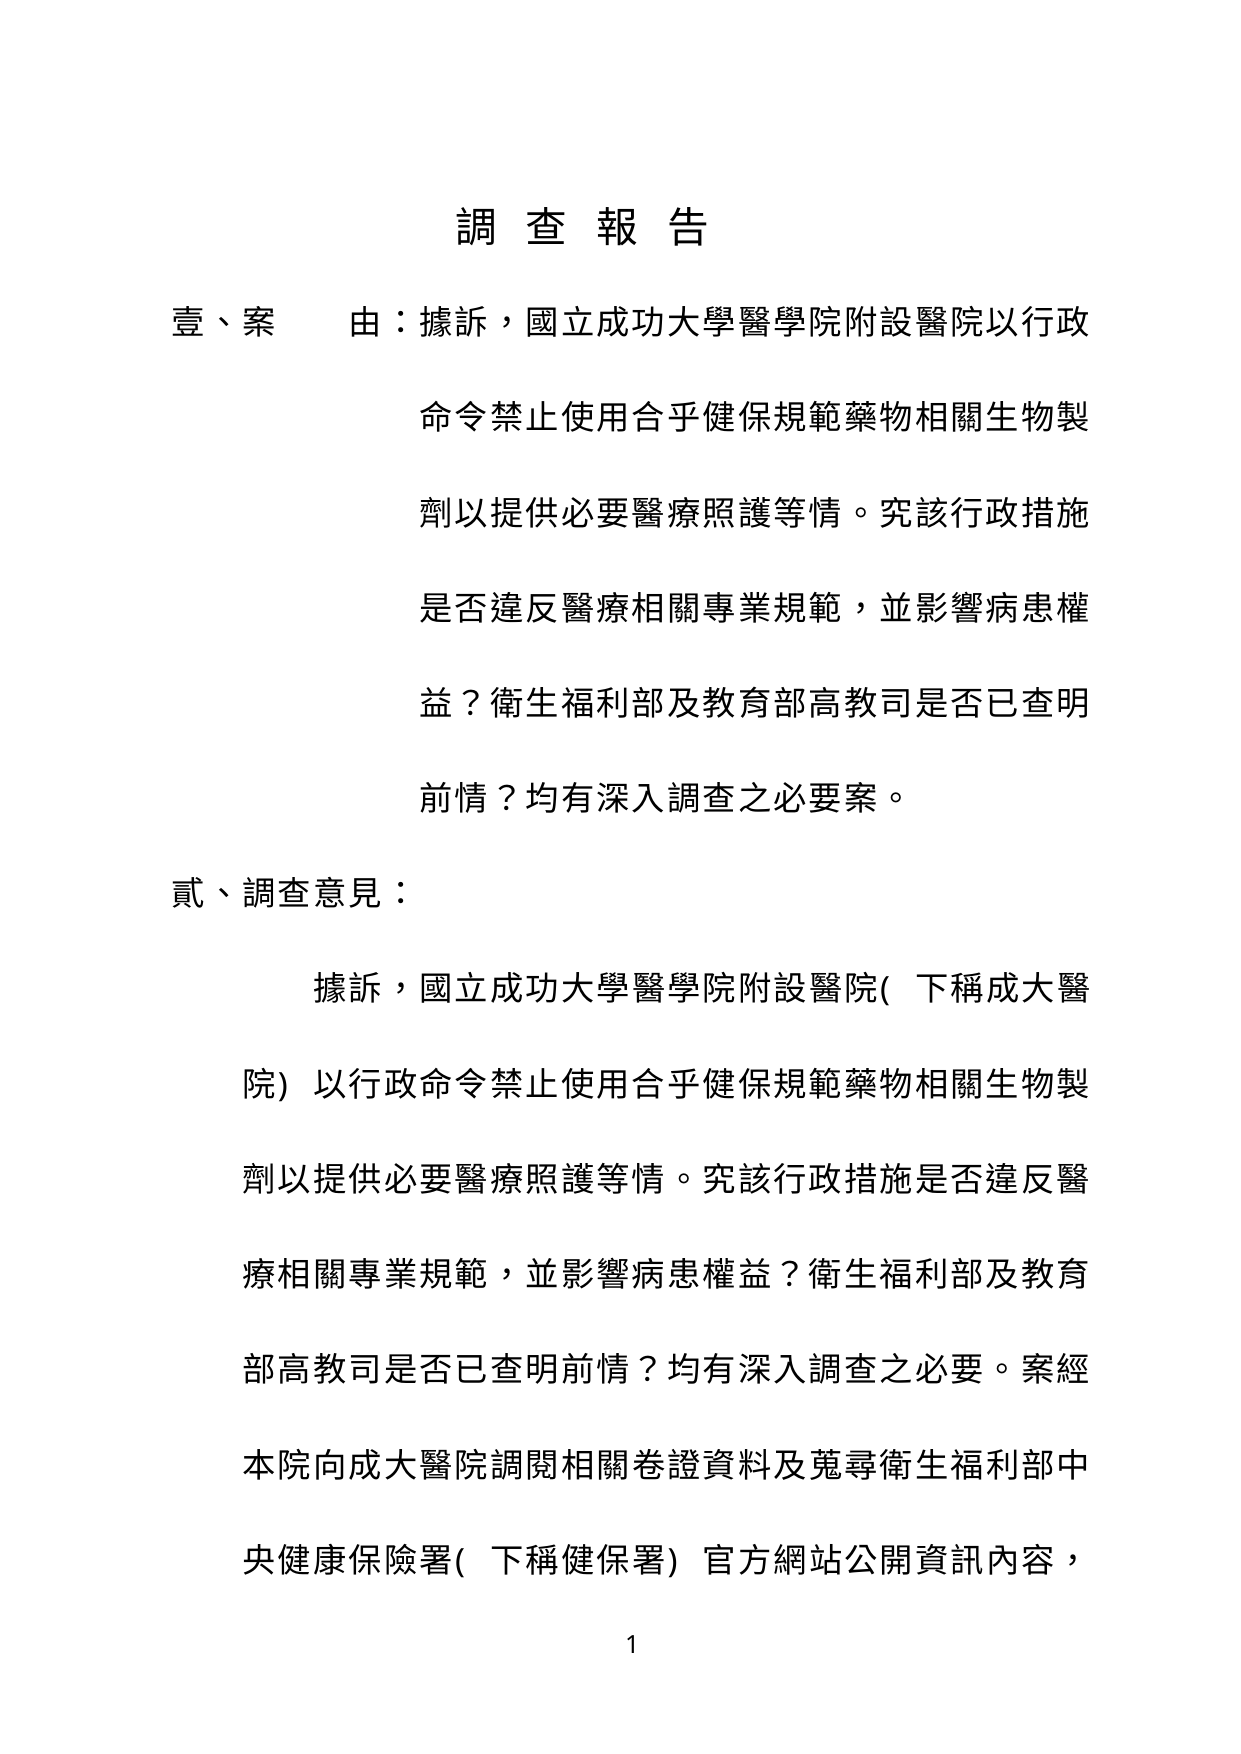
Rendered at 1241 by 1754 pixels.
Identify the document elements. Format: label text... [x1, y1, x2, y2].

text 調查報告 [419, 177, 1092, 272]
subtitle 案 由：據訴，國立成功大學醫學院附設醫院以行政命令禁止使用合乎健保規範藥物相關生物製劑以提供必要醫療照護等情。究該行政措施是否違反醫療相關專業規範，並影響病患權益？衛生福利部及教育部高教司是否已查明前情？均有深入調查之必要案。 [171, 272, 1092, 844]
subtitle 調查意見： [171, 844, 1092, 939]
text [242, 939, 1092, 1605]
